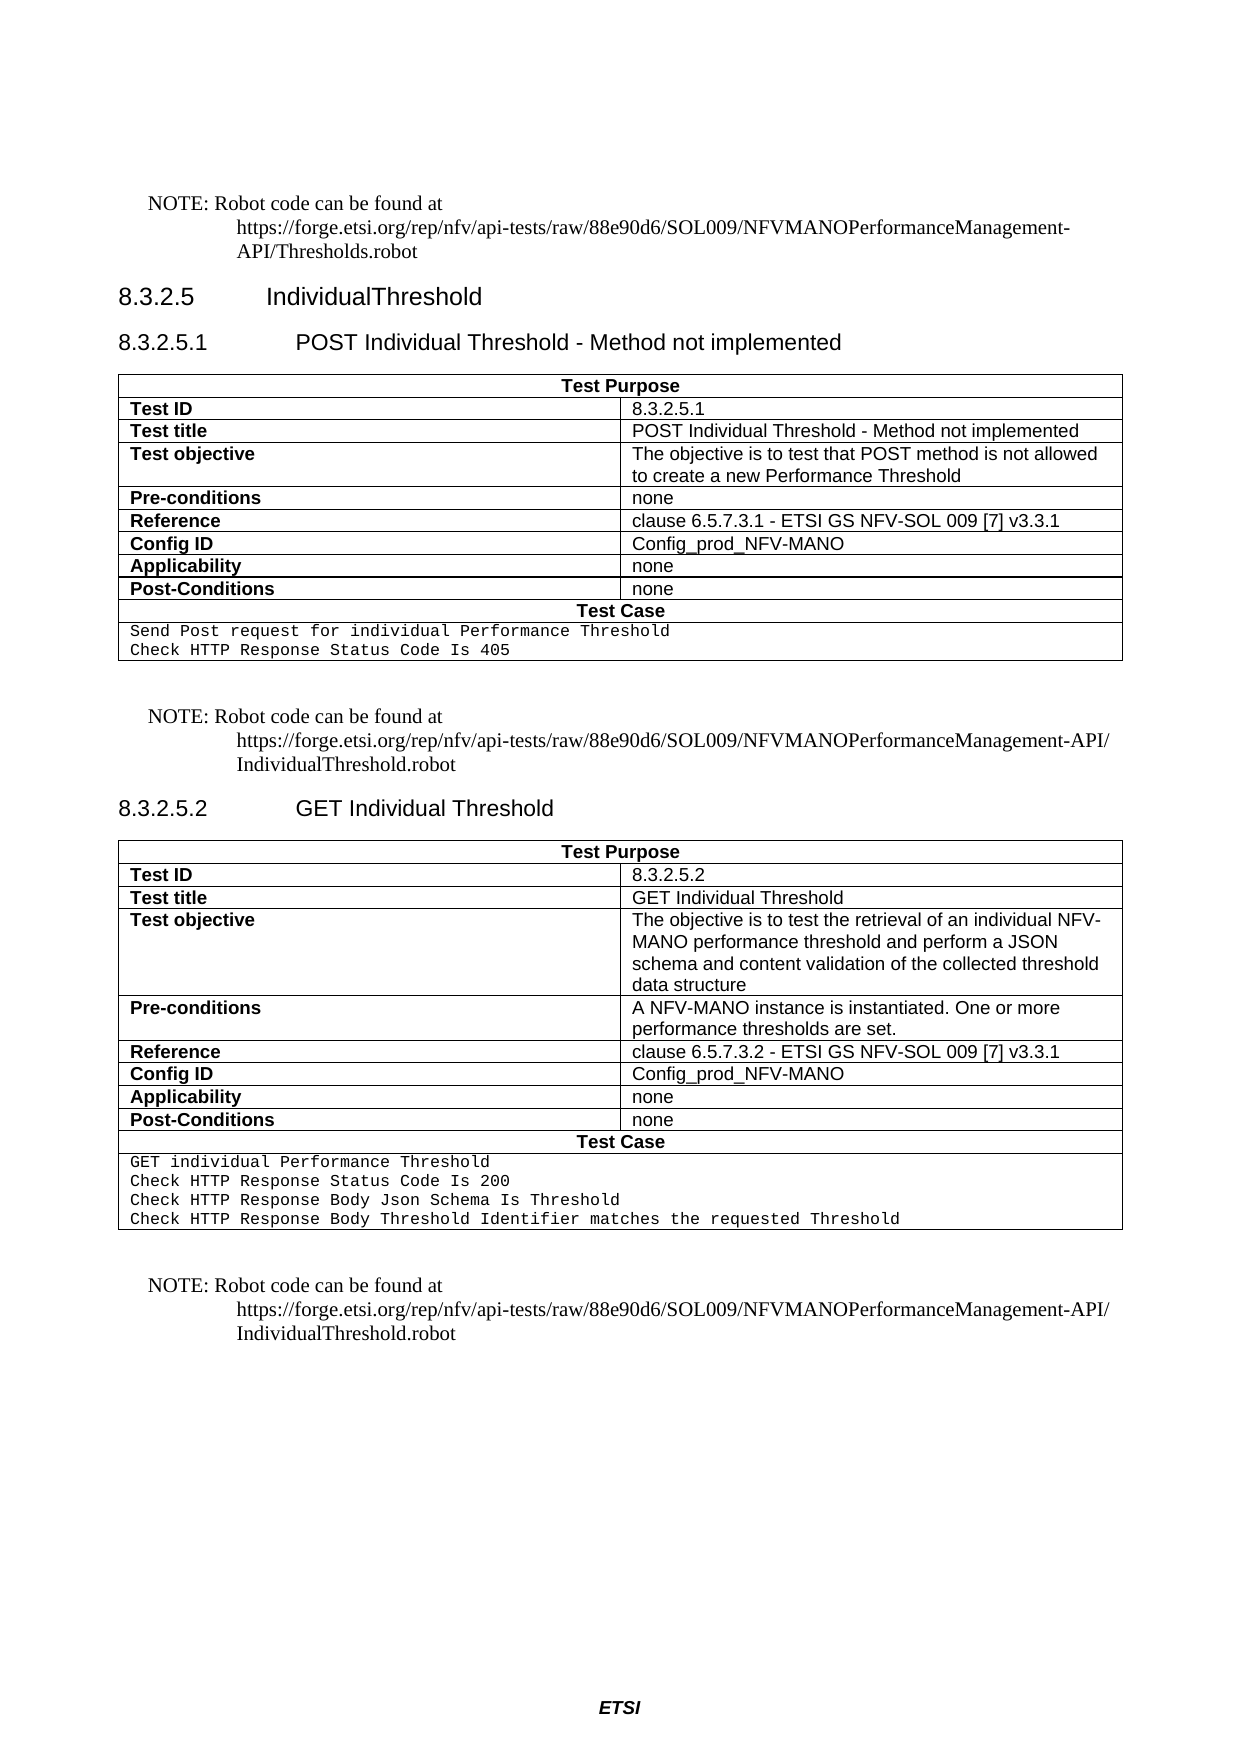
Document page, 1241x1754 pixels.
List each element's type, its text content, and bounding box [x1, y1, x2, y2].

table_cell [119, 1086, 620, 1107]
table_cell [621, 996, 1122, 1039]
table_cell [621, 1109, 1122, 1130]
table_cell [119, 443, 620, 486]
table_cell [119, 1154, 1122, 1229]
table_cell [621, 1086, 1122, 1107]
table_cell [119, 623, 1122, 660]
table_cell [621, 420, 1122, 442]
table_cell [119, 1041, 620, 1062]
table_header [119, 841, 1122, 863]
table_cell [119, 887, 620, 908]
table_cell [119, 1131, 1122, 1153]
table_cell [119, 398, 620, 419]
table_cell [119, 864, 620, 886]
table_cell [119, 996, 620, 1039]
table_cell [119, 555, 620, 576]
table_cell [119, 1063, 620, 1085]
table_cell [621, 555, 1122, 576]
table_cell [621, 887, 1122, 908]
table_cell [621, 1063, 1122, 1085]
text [148, 191, 1122, 263]
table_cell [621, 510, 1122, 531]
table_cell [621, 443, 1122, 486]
text NOTE: Robot code can be found at https://forge.etsi.org/rep/nfv/api-tests/raw/88e90d6/SOL009/NFVMANOPerformanceManagement-API/IndividualThreshold.robot [148, 704, 1122, 776]
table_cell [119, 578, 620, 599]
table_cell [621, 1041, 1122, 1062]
subtitle 8.3.2.5 IndividualThreshold [118, 281, 1122, 310]
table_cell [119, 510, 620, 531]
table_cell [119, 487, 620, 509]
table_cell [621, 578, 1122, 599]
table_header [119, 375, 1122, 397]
text NOTE: Robot code can be found at https://forge.etsi.org/rep/nfv/api-tests/raw/88e90d6/SOL009/NFVMANOPerformanceManagement-API/IndividualThreshold.robot [148, 1273, 1122, 1345]
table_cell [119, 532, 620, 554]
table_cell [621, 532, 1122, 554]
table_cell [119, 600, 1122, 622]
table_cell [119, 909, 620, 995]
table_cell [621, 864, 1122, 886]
subtitle 8.3.2.5.2 GET Individual Threshold [118, 795, 1122, 822]
subtitle 8.3.2.5.1 POST Individual Threshold - Method not implemented [118, 329, 1122, 355]
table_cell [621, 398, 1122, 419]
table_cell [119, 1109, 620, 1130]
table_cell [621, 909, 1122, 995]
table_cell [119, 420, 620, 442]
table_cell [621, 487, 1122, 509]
